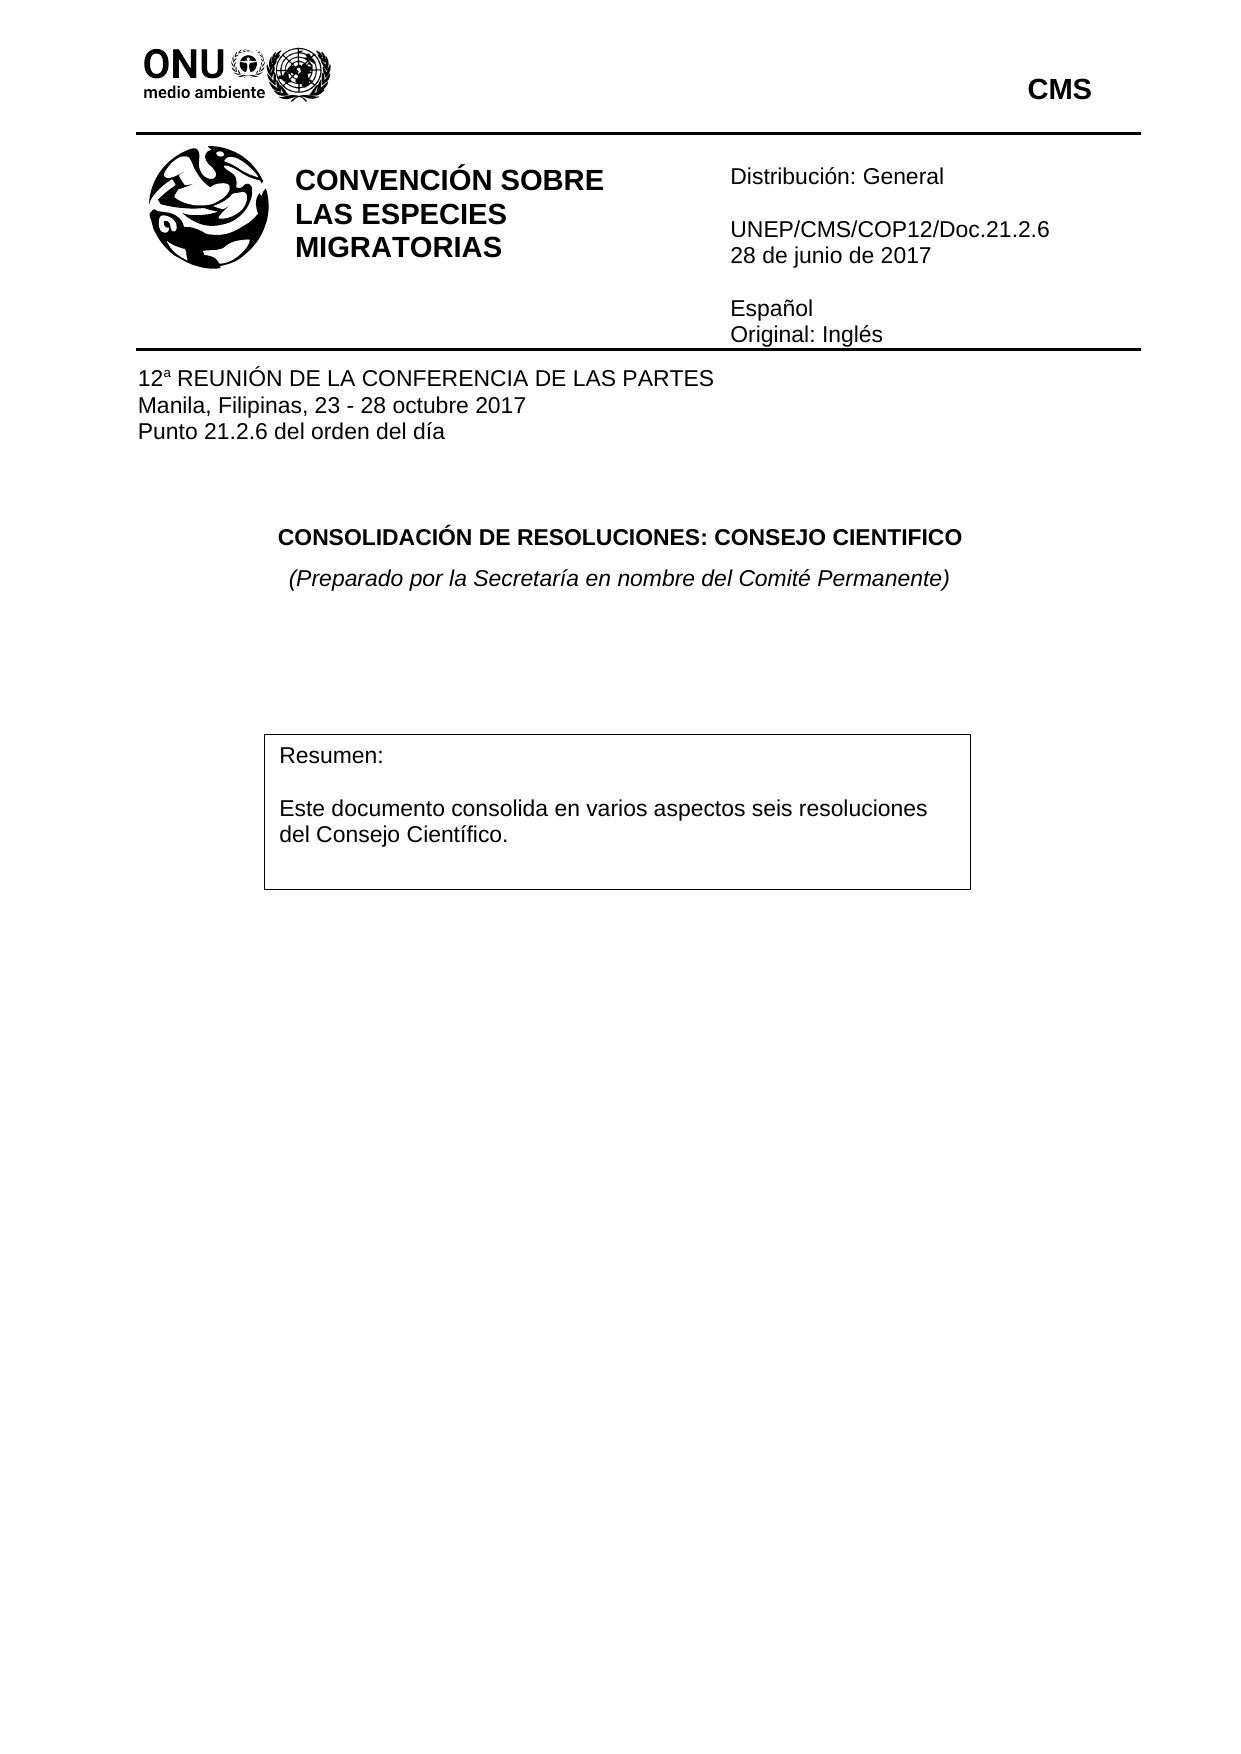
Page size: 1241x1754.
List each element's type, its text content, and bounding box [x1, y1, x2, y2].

table_cell [136, 135, 295, 348]
table_cell Distribución: General UNEP/CMS/COP12/Doc.21.2.6 28 de junio de 2017 Español Original: Inglés [719, 135, 1141, 348]
text Consolidación de Resoluciones: CONSEJO CIENTIFICO [147, 524, 1093, 550]
text 12a REUNIÓN DE LA CONFERENCIA DE LAS PARTES [138, 365, 1093, 392]
text Punto 21.2.6 del orden del día [138, 420, 1093, 445]
table_header CMS [136, 63, 1141, 132]
text (Preparado por la Secretaría en nombre del Comité Permanente) [147, 564, 1093, 591]
table_cell CONVENCIÓN SOBRE LAS ESPECIES MIGRATORIAS [295, 135, 719, 348]
subtitle Manila, Filipinas, 23 - 28 octubre 2017 [138, 393, 1093, 418]
picture [140, 41, 266, 63]
